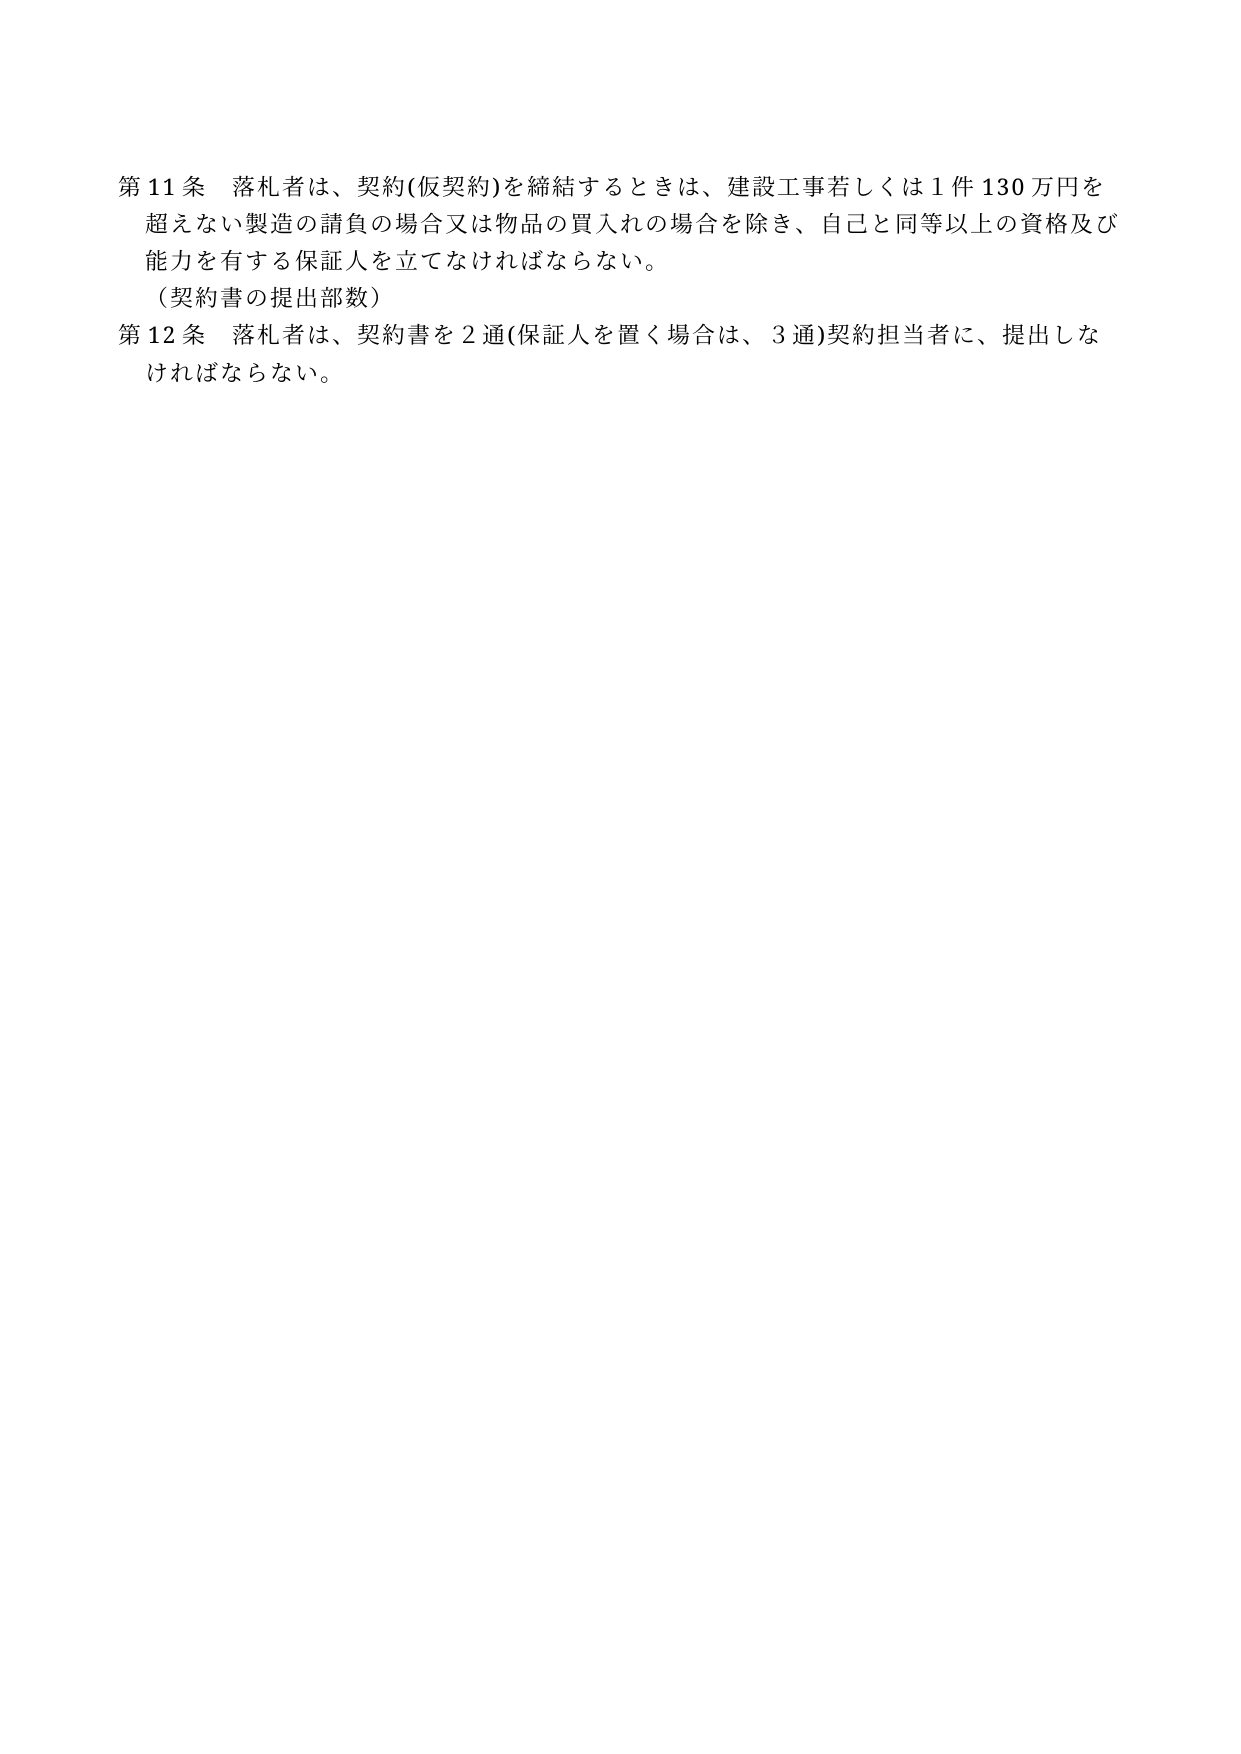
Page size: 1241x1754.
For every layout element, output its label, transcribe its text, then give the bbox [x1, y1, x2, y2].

text 第12条 落札者は、契約書を２通(保証人を置く場合は、３通)契約担当者に、提出しなければならない。 [118, 315, 1122, 390]
text 第11条 落札者は、契約(仮契約)を締結するときは、建設工事若しくは１件130万円を超えない製造の請負の場合又は物品の買入れの場合を除き、自己と同等以上の資格及び能力を有する保証人を立てなければならない。 [118, 167, 1122, 278]
text （契約書の提出部数） [118, 278, 1122, 315]
